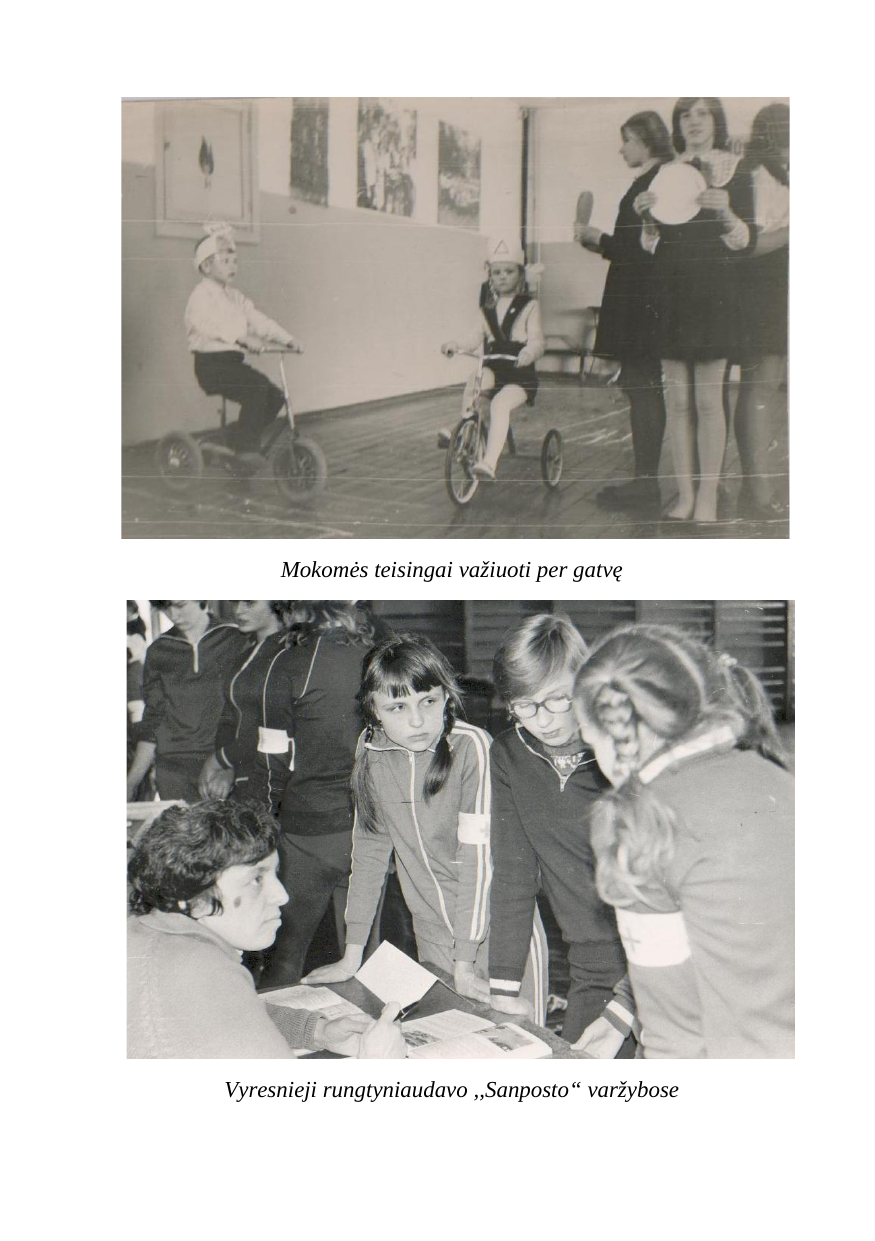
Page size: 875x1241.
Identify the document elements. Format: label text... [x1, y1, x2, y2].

picture [121, 97, 790, 539]
picture [126, 600, 795, 1059]
text Mokomės teisingai važiuoti per gatvę [118, 556, 785, 582]
text Vyresnieji rungtyniaudavo ,,Sanposto“ varžybose [118, 1076, 785, 1102]
